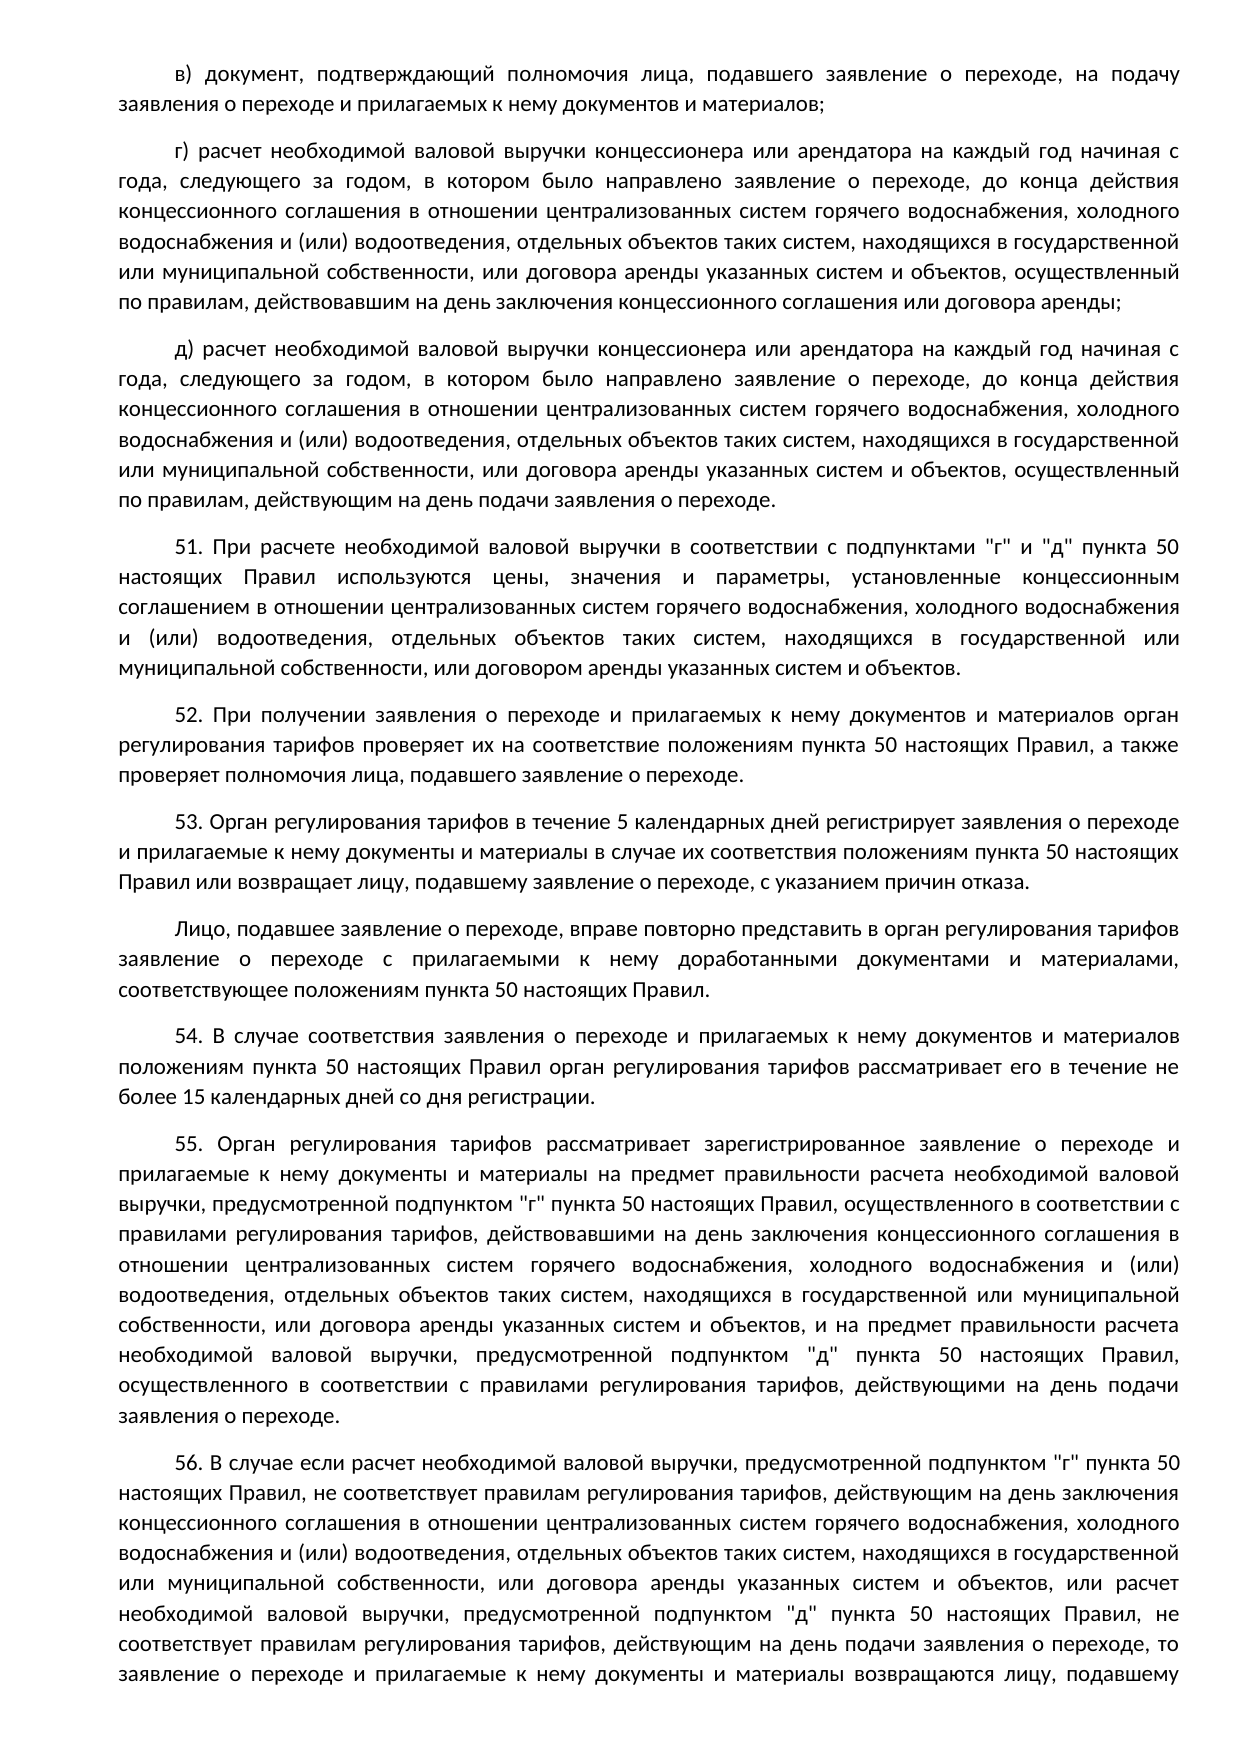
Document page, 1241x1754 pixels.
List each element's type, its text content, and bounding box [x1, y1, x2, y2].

text д) расчет необходимой валовой выручки концессионера или арендатора на каждый год начиная с года, следующего за годом, в котором было направлено заявление о переходе, до конца действия концессионного соглашения в отношении централизованных систем горячего водоснабжения, холодного водоснабжения и (или) водоотведения, отдельных объектов таких систем, находящихся в государственной или муниципальной собственности, или договора аренды указанных систем и объектов, осуществленный по правилам, действующим на день подачи заявления о переходе. [118, 334, 1181, 513]
text 55. Орган регулирования тарифов рассматривает зарегистрированное заявление о переходе и прилагаемые к нему документы и материалы на предмет правильности расчета необходимой валовой выручки, предусмотренной подпунктом "г" пункта 50 настоящих Правил, осуществленного в соответствии с правилами регулирования тарифов, действовавшими на день заключения концессионного соглашения в отношении централизованных систем горячего водоснабжения, холодного водоснабжения и (или) водоотведения, отдельных объектов таких систем, находящихся в государственной или муниципальной собственности, или договора аренды указанных систем и объектов, и на предмет правильности расчета необходимой валовой выручки, предусмотренной подпунктом "д" пункта 50 настоящих Правил, осуществленного в соответствии с правилами регулирования тарифов, действующими на день подачи заявления о переходе. [118, 1129, 1181, 1429]
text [118, 1448, 1181, 1687]
text в) документ, подтверждающий полномочия лица, подавшего заявление о переходе, на подачу заявления о переходе и прилагаемых к нему документов и материалов; [118, 59, 1181, 117]
text 51. При расчете необходимой валовой выручки в соответствии с подпунктами "г" и "д" пункта 50 настоящих Правил используются цены, значения и параметры, установленные концессионным соглашением в отношении централизованных систем горячего водоснабжения, холодного водоснабжения и (или) водоотведения, отдельных объектов таких систем, находящихся в государственной или муниципальной собственности, или договором аренды указанных систем и объектов. [118, 532, 1181, 681]
text Лицо, подавшее заявление о переходе, вправе повторно представить в орган регулирования тарифов заявление о переходе с прилагаемыми к нему доработанными документами и материалами, соответствующее положениям пункта 50 настоящих Правил. [118, 914, 1181, 1003]
text 53. Орган регулирования тарифов в течение 5 календарных дней регистрирует заявления о переходе и прилагаемые к нему документы и материалы в случае их соответствия положениям пункта 50 настоящих Правил или возвращает лицу, подавшему заявление о переходе, с указанием причин отказа. [118, 807, 1181, 895]
text 52. При получении заявления о переходе и прилагаемых к нему документов и материалов орган регулирования тарифов проверяет их на соответствие положениям пункта 50 настоящих Правил, а также проверяет полномочия лица, подавшего заявление о переходе. [118, 700, 1181, 788]
text г) расчет необходимой валовой выручки концессионера или арендатора на каждый год начиная с года, следующего за годом, в котором было направлено заявление о переходе, до конца действия концессионного соглашения в отношении централизованных систем горячего водоснабжения, холодного водоснабжения и (или) водоотведения, отдельных объектов таких систем, находящихся в государственной или муниципальной собственности, или договора аренды указанных систем и объектов, осуществленный по правилам, действовавшим на день заключения концессионного соглашения или договора аренды; [118, 136, 1181, 315]
text 54. В случае соответствия заявления о переходе и прилагаемых к нему документов и материалов положениям пункта 50 настоящих Правил орган регулирования тарифов рассматривает его в течение не более 15 календарных дней со дня регистрации. [118, 1022, 1181, 1110]
